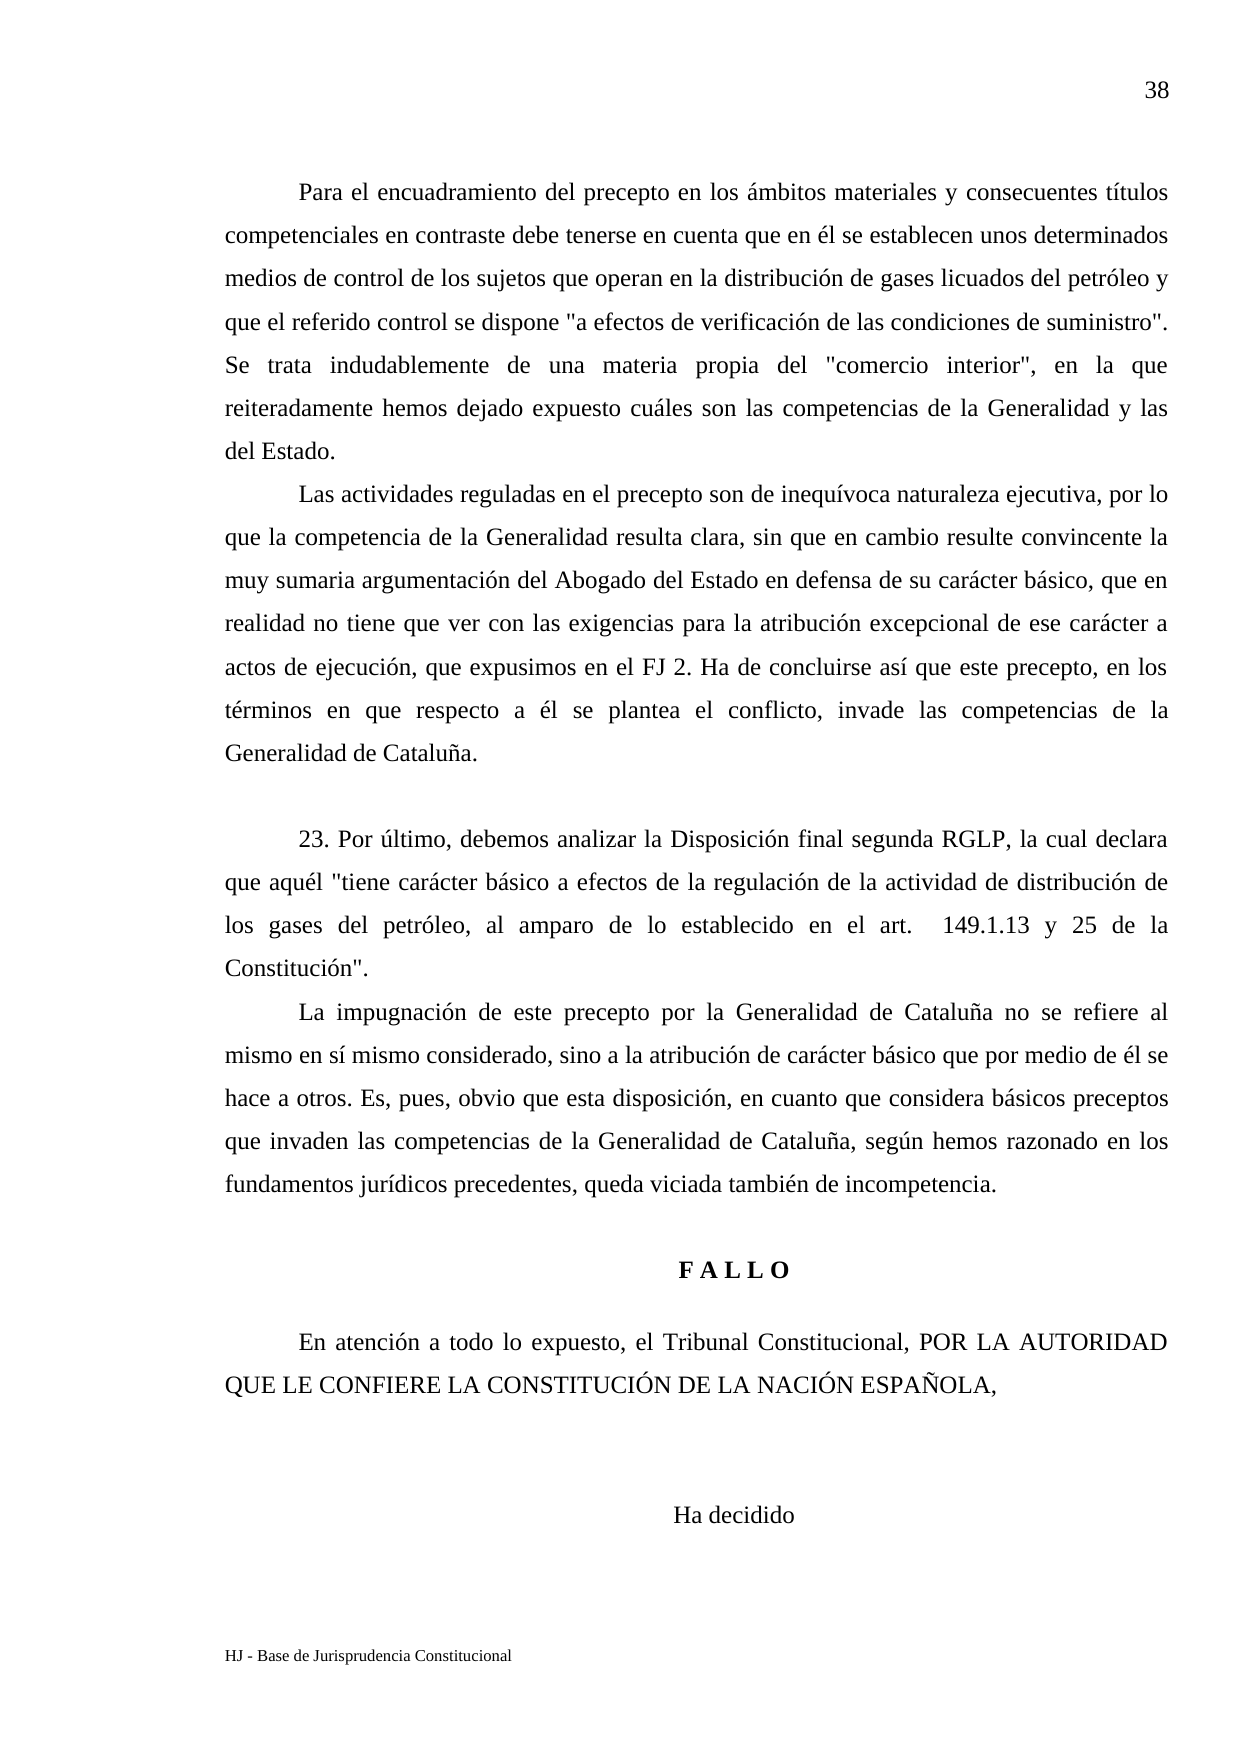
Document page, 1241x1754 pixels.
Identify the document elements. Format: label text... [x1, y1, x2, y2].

text 23. Por último, debemos analizar la Disposición final segunda RGLP, la cual declara que aquél "tiene carácter básico a efectos de la regulación de la actividad de distribución de los gases del petróleo, al amparo de lo establecido en el art. 149.1.13 y 25 de la Constitución". [224, 824, 1169, 982]
text Ha decidido [224, 1500, 1169, 1528]
text La impugnación de este precepto por la Generalidad de Cataluña no se refiere al mismo en sí mismo considerado, sino a la atribución de carácter básico que por medio de él se hace a otros. Es, pues, obvio que esta disposición, en cuanto que considera básicos preceptos que invaden las competencias de la Generalidad de Cataluña, según hemos razonado en los fundamentos jurídicos precedentes, queda viciada también de incompetencia. [224, 997, 1169, 1198]
text Para el encuadramiento del precepto en los ámbitos materiales y consecuentes títulos competenciales en contraste debe tenerse en cuenta que en él se establecen unos determinados medios de control de los sujetos que operan en la distribución de gases licuados del petróleo y que el referido control se dispone "a efectos de verificación de las condiciones de suministro". Se trata indudablemente de una materia propia del "comercio interior", en la que reiteradamente hemos dejado expuesto cuáles son las competencias de la Generalidad y las del Estado. [224, 177, 1169, 465]
text Las actividades reguladas en el precepto son de inequívoca naturaleza ejecutiva, por lo que la competencia de la Generalidad resulta clara, sin que en cambio resulte convincente la muy sumaria argumentación del Abogado del Estado en defensa de su carácter básico, que en realidad no tiene que ver con las exigencias para la atribución excepcional de ese carácter a actos de ejecución, que expusimos en el FJ 2. Ha de concluirse así que este precepto, en los términos en que respecto a él se plantea el conflicto, invade las competencias de la Generalidad de Cataluña. [224, 479, 1169, 767]
subtitle F A L L O [224, 1255, 1169, 1284]
text En atención a todo lo expuesto, el Tribunal Constitucional, POR LA AUTORIDAD QUE LE CONFIERE LA CONSTITUCIÓN DE LA NACIÓN ESPAÑOLA, [224, 1327, 1169, 1399]
